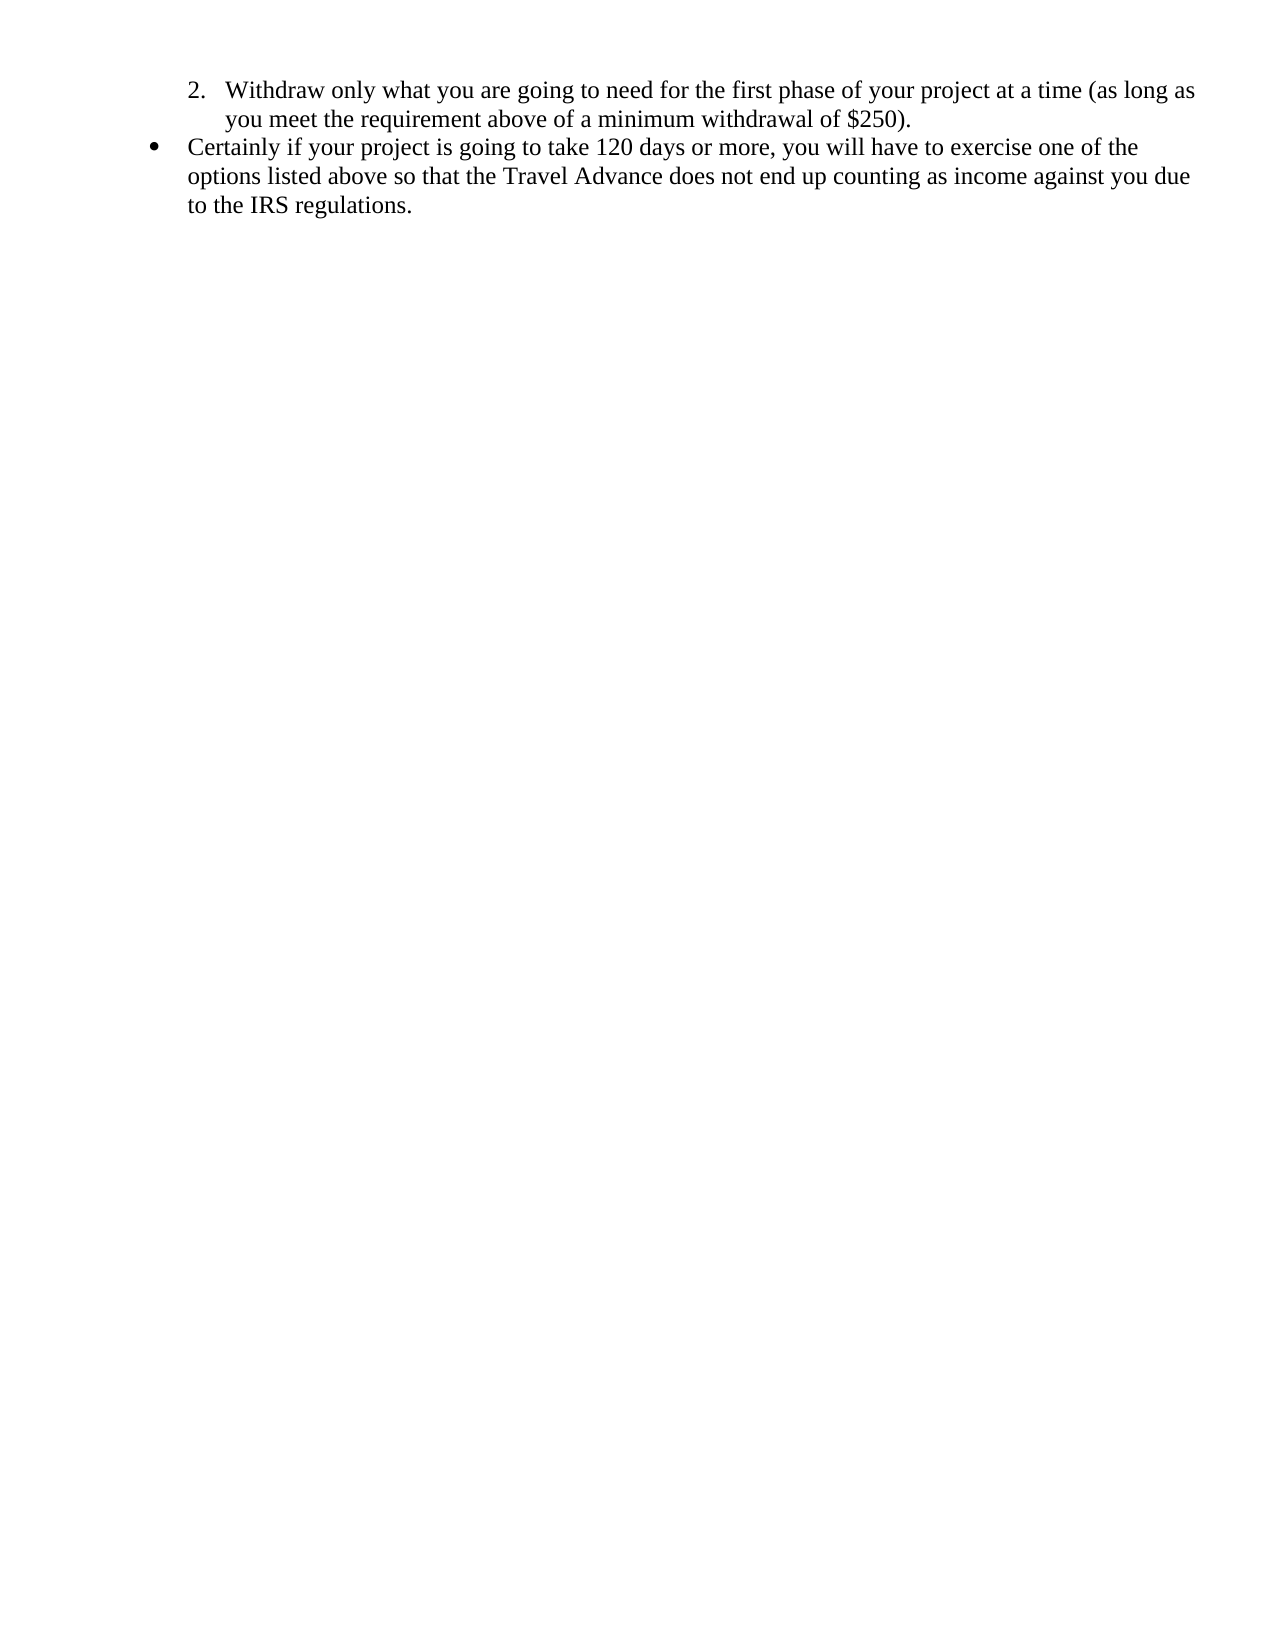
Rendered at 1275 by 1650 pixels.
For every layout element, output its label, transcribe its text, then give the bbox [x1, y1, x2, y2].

list Certainly if your project is going to take 120 days or more, you will have to exercise one of the options listed above so that the Travel Advance does not end up counting as income against you due to the IRS regulations. [150, 132, 1200, 219]
list Withdraw only what you are going to need for the first phase of your project at a time (as long as you meet the requirement above of a minimum withdrawal of $250). [187, 75, 1200, 132]
